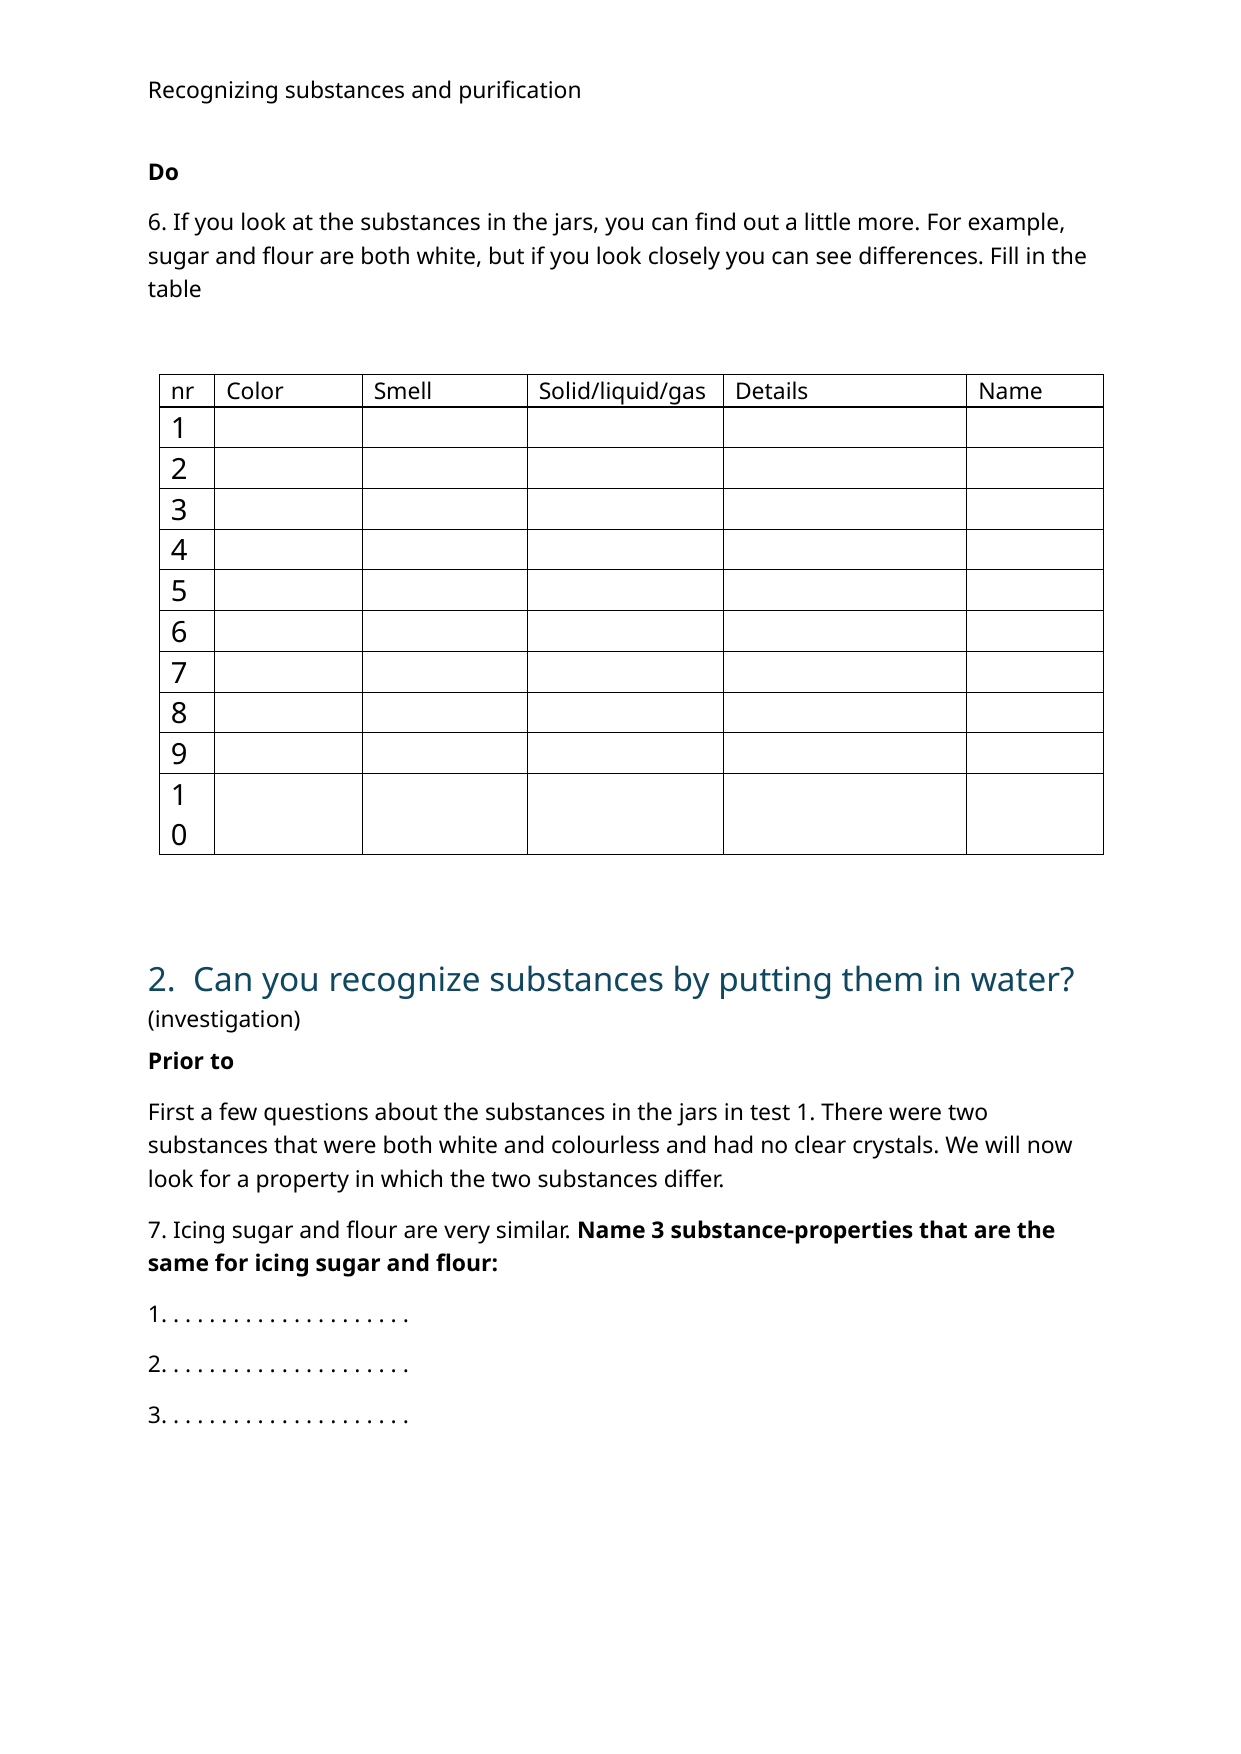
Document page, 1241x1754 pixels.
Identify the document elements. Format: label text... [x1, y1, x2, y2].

table_cell [724, 489, 966, 529]
table_header Name [967, 375, 1103, 406]
table_cell [528, 733, 723, 773]
table_cell [724, 733, 966, 773]
table_cell [215, 570, 362, 610]
table_cell [724, 652, 966, 692]
table_cell [967, 611, 1103, 651]
table_cell [967, 489, 1103, 529]
table_header Details [724, 375, 966, 406]
table_cell [967, 448, 1103, 488]
table_cell [215, 489, 362, 529]
table_cell [967, 570, 1103, 610]
table_cell 1 [160, 408, 214, 447]
table_cell 3 [160, 489, 214, 529]
table_cell [967, 733, 1103, 773]
table_cell 9 [160, 733, 214, 773]
table_cell [363, 611, 527, 651]
text 3. . . . . . . . . . . . . . . . . . . . . [148, 1399, 1093, 1430]
table_cell [724, 693, 966, 732]
table_cell [724, 774, 966, 853]
table_cell 6 [160, 611, 214, 651]
table_cell [215, 408, 362, 447]
table_cell 10 [160, 774, 214, 853]
table_cell [215, 693, 362, 732]
table_cell [528, 611, 723, 651]
table_cell [967, 693, 1103, 732]
table_header Color [215, 375, 362, 406]
table_cell [363, 774, 527, 853]
table_cell [215, 448, 362, 488]
table_cell [215, 530, 362, 569]
table_cell [724, 611, 966, 651]
table_cell [363, 652, 527, 692]
table_header nr [160, 375, 214, 406]
table_cell [967, 408, 1103, 447]
table_cell [967, 530, 1103, 569]
table_cell [528, 774, 723, 853]
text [148, 1298, 1093, 1329]
table_header Solid/liquid/gas [528, 375, 723, 406]
table_cell 7 [160, 652, 214, 692]
table_cell [363, 570, 527, 610]
table_cell [528, 570, 723, 610]
text 7. Icing sugar and flour are very similar. Name 3 substance-properties that are the same for icing sugar and flour: [148, 1214, 1093, 1279]
table_cell [528, 652, 723, 692]
table_cell [363, 489, 527, 529]
table_cell [528, 489, 723, 529]
table_header Smell [363, 375, 527, 406]
table_cell [724, 570, 966, 610]
subtitle 2. Can you recognize substances by putting them in water? (investigation) [148, 955, 1093, 1034]
table_cell [215, 774, 362, 853]
table_cell [363, 448, 527, 488]
table_cell 5 [160, 570, 214, 610]
table_cell [724, 408, 966, 447]
table_cell [215, 652, 362, 692]
table_cell [724, 530, 966, 569]
table_cell 8 [160, 693, 214, 732]
table_cell [967, 774, 1103, 853]
table_cell 4 [160, 530, 214, 569]
table_cell [528, 408, 723, 447]
table_cell [528, 693, 723, 732]
table_cell [528, 448, 723, 488]
table_cell [215, 733, 362, 773]
text Prior to [148, 1045, 1093, 1077]
text 2. . . . . . . . . . . . . . . . . . . . . [148, 1348, 1093, 1379]
table_cell [363, 693, 527, 732]
table_cell [363, 733, 527, 773]
text 6. If you look at the substances in the jars, you can find out a little more. For example, sugar and flour are both white, but if you look closely you can see differences. Fill in the table [148, 206, 1093, 304]
text First a few questions about the substances in the jars in test 1. There were two substances that were both white and colourless and had no clear crystals. We will now look for a property in which the two substances differ. [148, 1096, 1093, 1194]
table_cell [363, 408, 527, 447]
table_cell [528, 530, 723, 569]
table_cell [967, 652, 1103, 692]
table_cell [724, 448, 966, 488]
table_cell [363, 530, 527, 569]
table_cell [215, 611, 362, 651]
table_cell 2 [160, 448, 214, 488]
text Do [148, 155, 1093, 187]
